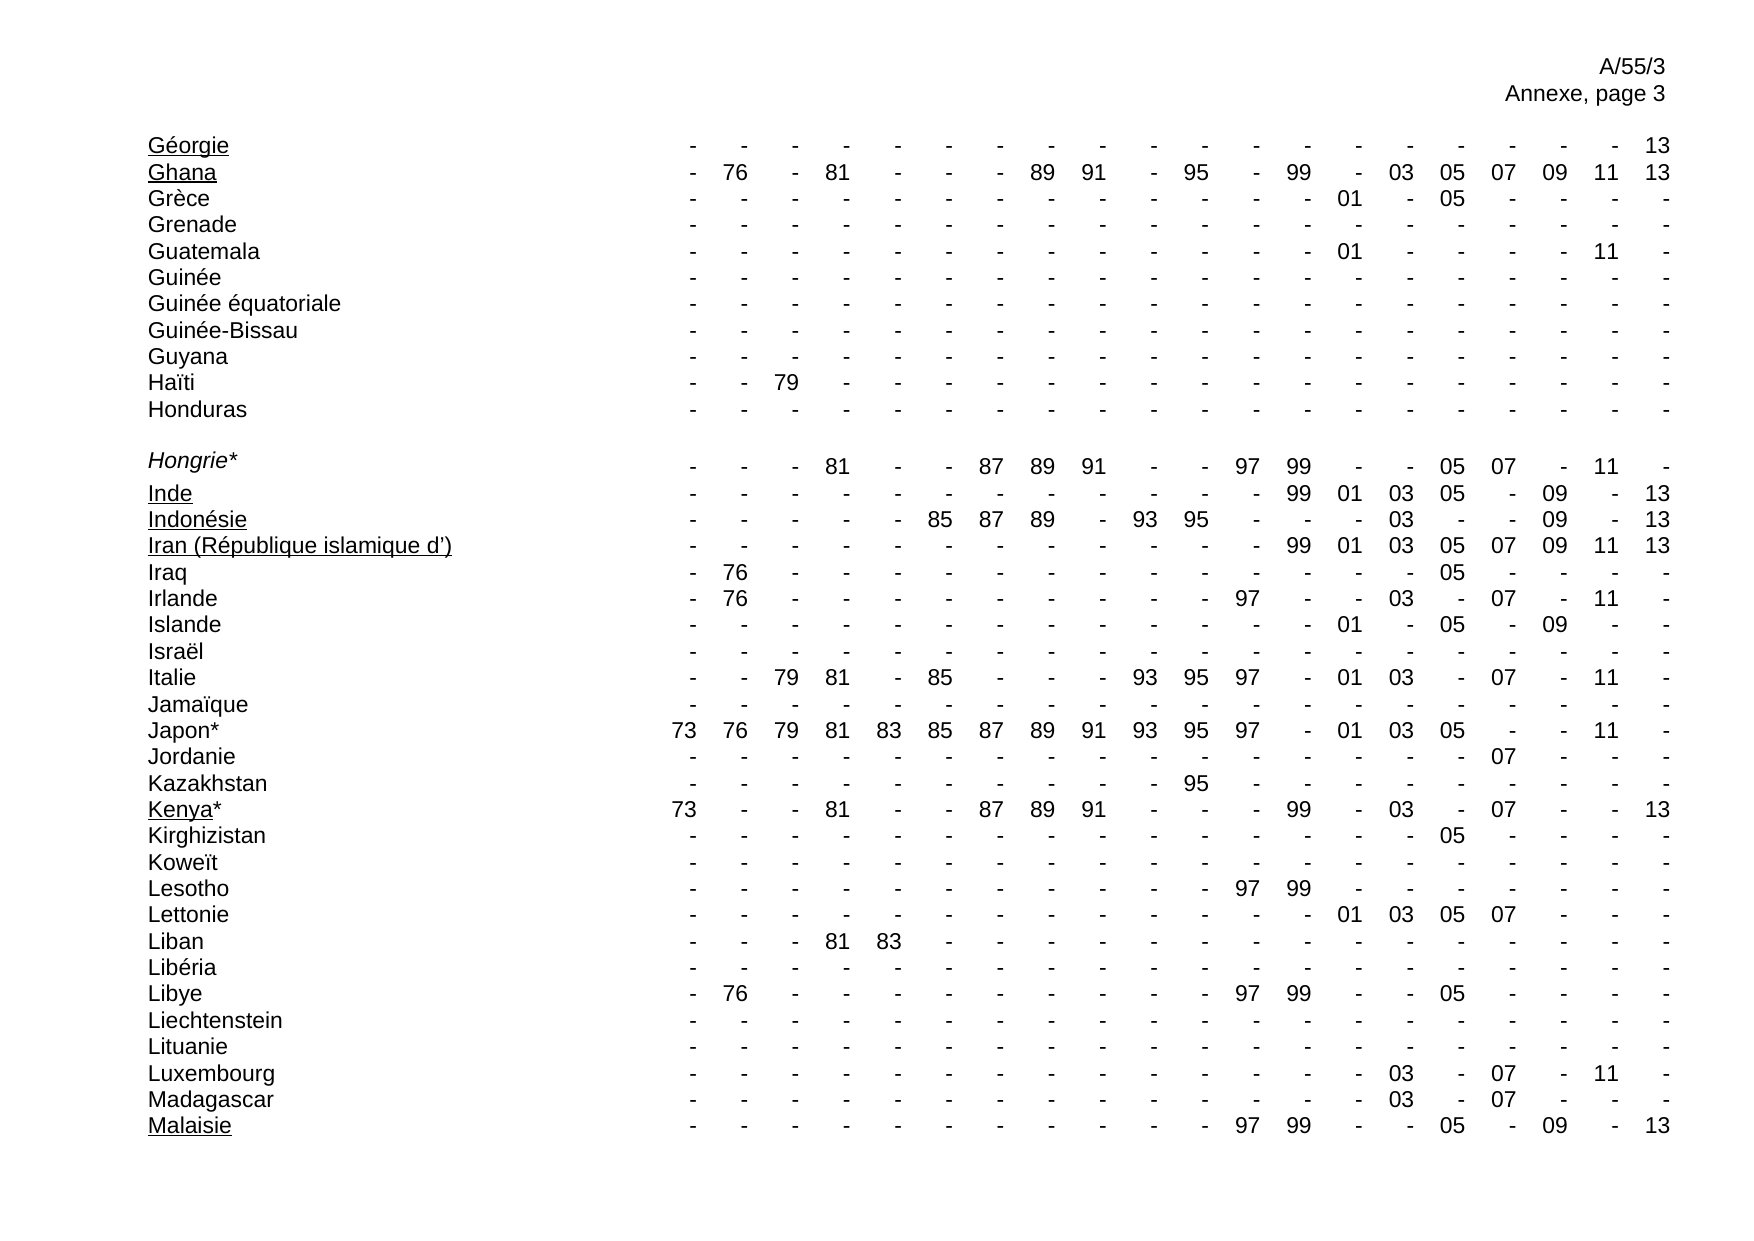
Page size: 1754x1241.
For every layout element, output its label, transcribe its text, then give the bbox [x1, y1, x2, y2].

table_cell 01 [1316, 611, 1367, 638]
table_cell - [1008, 317, 1059, 343]
table_cell - [1623, 954, 1674, 980]
table_cell - [1623, 238, 1674, 264]
table_cell - [906, 480, 957, 506]
table_cell - [1418, 796, 1469, 822]
table_cell - [855, 317, 906, 343]
table_cell 07 [1469, 743, 1521, 769]
table_cell - [1418, 585, 1469, 611]
table_cell - [1521, 343, 1572, 369]
table_cell - [650, 159, 701, 185]
table_cell - [701, 1007, 752, 1033]
table_cell - [906, 159, 957, 185]
table_cell - [1469, 691, 1521, 717]
table_cell 05 [1418, 185, 1469, 211]
table_cell - [1367, 954, 1418, 980]
table_cell 05 [1418, 533, 1469, 559]
table_cell Jamaïque [143, 691, 650, 717]
table_cell - [1265, 638, 1316, 664]
table_cell - [803, 1007, 854, 1033]
table_cell - [1265, 901, 1316, 928]
table_cell - [1418, 132, 1469, 158]
table_cell - [1060, 980, 1111, 1007]
table_cell 76 [701, 717, 752, 743]
table_cell - [1213, 849, 1264, 875]
table_cell - [701, 1033, 752, 1059]
table_cell - [1521, 264, 1572, 290]
table_cell - [1469, 396, 1521, 422]
table_cell - [1418, 1086, 1469, 1112]
table_cell - [1316, 506, 1367, 532]
table_cell - [1162, 585, 1213, 611]
table_cell - [1213, 796, 1264, 822]
table_cell - [803, 1112, 854, 1138]
table_cell Madagascar [143, 1086, 650, 1112]
table_cell - [1162, 928, 1213, 954]
table_cell - [1265, 954, 1316, 980]
table_cell - [650, 875, 701, 901]
table_cell 95 [1162, 664, 1213, 691]
table_cell 97 [1213, 664, 1264, 691]
table_cell - [906, 928, 957, 954]
table_cell 95 [1162, 159, 1213, 185]
table_cell - [1316, 691, 1367, 717]
table_cell - [1572, 506, 1623, 532]
table_cell - [1265, 849, 1316, 875]
table_cell 07 [1469, 1060, 1521, 1086]
table_cell - [906, 343, 957, 369]
table_cell - [906, 980, 957, 1007]
table_cell - [650, 901, 701, 928]
table_cell 97 [1213, 1112, 1264, 1138]
table_cell - [1316, 928, 1367, 954]
table_cell - [1008, 638, 1059, 664]
table_cell - [803, 1060, 854, 1086]
table_cell - [1008, 396, 1059, 422]
table_cell Jordanie [143, 743, 650, 769]
table_cell 07 [1469, 901, 1521, 928]
table_cell - [1418, 743, 1469, 769]
table_cell - [1316, 980, 1367, 1007]
table_cell 76 [701, 585, 752, 611]
table_cell - [1265, 559, 1316, 585]
table_cell Lituanie [143, 1033, 650, 1059]
table_cell - [906, 770, 957, 796]
table_cell 97 [1213, 875, 1264, 901]
table_cell - [1008, 770, 1059, 796]
table_cell - [1418, 1033, 1469, 1059]
table_cell - [1623, 691, 1674, 717]
table_cell - [701, 317, 752, 343]
table_cell - [855, 875, 906, 901]
table_cell - [1623, 901, 1674, 928]
table_cell - [957, 954, 1008, 980]
table_cell - [1008, 822, 1059, 849]
table_cell 05 [1418, 1112, 1469, 1138]
table_cell - [1265, 238, 1316, 264]
table_cell - [906, 849, 957, 875]
table_cell - [752, 132, 803, 158]
table_cell - [1521, 185, 1572, 211]
table_cell - [1469, 238, 1521, 264]
table_cell - [803, 396, 854, 422]
table_cell 79 [752, 369, 803, 396]
table_cell - [1008, 743, 1059, 769]
table_cell - [1162, 480, 1213, 506]
table_cell - [855, 264, 906, 290]
table_cell 11 [1572, 664, 1623, 691]
table_cell - [1572, 132, 1623, 158]
table_cell - [1469, 185, 1521, 211]
table_cell - [1572, 396, 1623, 422]
table_cell - [906, 638, 957, 664]
table_cell - [1316, 796, 1367, 822]
table_cell - [1367, 611, 1418, 638]
table_cell - [906, 422, 957, 480]
table_cell - [1111, 559, 1162, 585]
table_cell - [1060, 369, 1111, 396]
table_cell - [1008, 901, 1059, 928]
table_cell - [1572, 1033, 1623, 1059]
table_cell - [752, 980, 803, 1007]
table_cell - [1367, 369, 1418, 396]
table_cell - [1213, 132, 1264, 158]
table_cell 95 [1162, 717, 1213, 743]
table_cell - [957, 533, 1008, 559]
table_cell - [1265, 770, 1316, 796]
table_cell - [803, 559, 854, 585]
table_cell - [1008, 1060, 1059, 1086]
table_cell 03 [1367, 717, 1418, 743]
table_cell 99 [1265, 796, 1316, 822]
table_cell Koweït [143, 849, 650, 875]
table_cell Liechtenstein [143, 1007, 650, 1033]
table_cell - [1265, 290, 1316, 317]
table_cell - [1060, 1112, 1111, 1138]
table_cell - [803, 317, 854, 343]
table_cell - [1367, 185, 1418, 211]
table_cell 99 [1265, 875, 1316, 901]
table_cell - [855, 796, 906, 822]
table_cell - [701, 238, 752, 264]
table_cell - [803, 506, 854, 532]
table_cell - [1111, 211, 1162, 238]
table_cell Islande [143, 611, 650, 638]
table_cell - [1060, 1086, 1111, 1112]
table_cell - [855, 533, 906, 559]
table_cell Lesotho [143, 875, 650, 901]
table_cell - [1623, 1086, 1674, 1112]
table_cell - [1111, 343, 1162, 369]
table_cell - [1060, 238, 1111, 264]
table_cell - [1111, 1007, 1162, 1033]
table_cell - [701, 954, 752, 980]
table_cell - [1060, 185, 1111, 211]
table_cell - [1060, 1033, 1111, 1059]
table_cell 89 [1008, 506, 1059, 532]
table_cell - [803, 238, 854, 264]
table_cell 03 [1367, 664, 1418, 691]
table_cell Kazakhstan [143, 770, 650, 796]
table_cell - [906, 875, 957, 901]
table_cell - [1265, 343, 1316, 369]
table_cell - [650, 1086, 701, 1112]
table_cell - [1008, 585, 1059, 611]
table_cell - [1008, 1007, 1059, 1033]
table_cell 73 [650, 717, 701, 743]
table_cell - [752, 343, 803, 369]
table_cell - [1572, 980, 1623, 1007]
table_cell - [803, 954, 854, 980]
table_cell - [1111, 954, 1162, 980]
table_cell 95 [1162, 506, 1213, 532]
table_cell - [1111, 264, 1162, 290]
table_cell - [1316, 132, 1367, 158]
table_cell - [1213, 396, 1264, 422]
table_cell 07 [1469, 159, 1521, 185]
table_cell - [650, 559, 701, 585]
table_cell 09 [1521, 1112, 1572, 1138]
table_cell - [1521, 954, 1572, 980]
table_cell Guinée équatoriale [143, 290, 650, 317]
table_cell - [1265, 132, 1316, 158]
table_cell - [752, 796, 803, 822]
table_cell - [1213, 1086, 1264, 1112]
table_cell Honduras [143, 396, 650, 422]
table_cell - [906, 1086, 957, 1112]
table_cell 09 [1521, 533, 1572, 559]
table_cell - [906, 1112, 957, 1138]
table_cell - [906, 533, 957, 559]
table_cell - [650, 849, 701, 875]
table_cell - [957, 980, 1008, 1007]
table_cell - [1162, 396, 1213, 422]
table_cell - [1367, 822, 1418, 849]
table_cell - [957, 369, 1008, 396]
table_cell - [1521, 238, 1572, 264]
table_cell - [855, 369, 906, 396]
table_cell 11 [1572, 1060, 1623, 1086]
table_cell - [1265, 717, 1316, 743]
table_cell - [701, 1086, 752, 1112]
table_cell - [1111, 928, 1162, 954]
table_cell - [1162, 1033, 1213, 1059]
table_cell - [1162, 1060, 1213, 1086]
table_cell - [957, 211, 1008, 238]
table_cell - [1060, 480, 1111, 506]
table_cell - [1111, 822, 1162, 849]
table_cell - [1572, 480, 1623, 506]
table_cell - [1418, 343, 1469, 369]
table_cell - [1111, 1033, 1162, 1059]
table_cell - [650, 290, 701, 317]
table_cell 76 [701, 980, 752, 1007]
table_cell - [1162, 822, 1213, 849]
table_cell 85 [906, 717, 957, 743]
table_cell Inde [143, 480, 650, 506]
table_cell - [650, 211, 701, 238]
table_cell - [1572, 343, 1623, 369]
table_cell - [1265, 822, 1316, 849]
table_cell - [1367, 290, 1418, 317]
table_cell - [803, 480, 854, 506]
table_cell - [1111, 533, 1162, 559]
table_cell - [1213, 822, 1264, 849]
table_cell - [855, 159, 906, 185]
table_cell - [1213, 480, 1264, 506]
table_cell - [906, 1007, 957, 1033]
table_cell 81 [803, 422, 854, 480]
table_cell - [1008, 954, 1059, 980]
table_cell - [1418, 664, 1469, 691]
table_cell 81 [803, 796, 854, 822]
table_cell - [803, 691, 854, 717]
table_cell - [1060, 901, 1111, 928]
table_cell - [855, 480, 906, 506]
table_cell - [1521, 211, 1572, 238]
table_cell - [650, 422, 701, 480]
table_cell - [1111, 638, 1162, 664]
table_cell - [1060, 132, 1111, 158]
table_cell Libye [143, 980, 650, 1007]
table_cell - [752, 480, 803, 506]
table_cell - [1111, 132, 1162, 158]
table_cell 99 [1265, 533, 1316, 559]
table_cell - [1623, 743, 1674, 769]
table_cell - [855, 585, 906, 611]
table_cell 03 [1367, 506, 1418, 532]
table_cell 83 [855, 717, 906, 743]
table_cell - [1265, 369, 1316, 396]
table_cell - [1162, 743, 1213, 769]
table_cell - [1521, 928, 1572, 954]
table_cell - [957, 875, 1008, 901]
table_cell Japon* [143, 717, 650, 743]
table_cell - [701, 290, 752, 317]
table_cell - [1060, 559, 1111, 585]
table_cell Iran (République islamique d’) [143, 533, 650, 559]
table_cell - [906, 611, 957, 638]
table_cell - [1265, 396, 1316, 422]
table_cell - [752, 159, 803, 185]
table_cell - [906, 132, 957, 158]
table_cell 03 [1367, 159, 1418, 185]
table_cell - [1111, 159, 1162, 185]
table_cell - [1521, 822, 1572, 849]
table_cell 97 [1213, 717, 1264, 743]
table_cell - [752, 506, 803, 532]
table_cell 05 [1418, 480, 1469, 506]
table_cell - [701, 211, 752, 238]
table_cell - [1572, 1112, 1623, 1138]
table_cell - [1213, 264, 1264, 290]
table_cell - [1162, 849, 1213, 875]
table_cell - [1111, 185, 1162, 211]
table_cell - [1623, 585, 1674, 611]
table_cell - [1316, 743, 1367, 769]
table_cell 03 [1367, 1060, 1418, 1086]
table_cell - [1521, 1086, 1572, 1112]
table_cell - [701, 743, 752, 769]
table_cell - [855, 396, 906, 422]
table_cell - [1265, 211, 1316, 238]
table_cell 05 [1418, 611, 1469, 638]
table_cell - [1521, 980, 1572, 1007]
table_cell - [1623, 664, 1674, 691]
table_cell - [752, 611, 803, 638]
table_cell - [1623, 717, 1674, 743]
table_cell - [803, 185, 854, 211]
table_cell - [1060, 264, 1111, 290]
table_cell - [1572, 317, 1623, 343]
table_cell - [1265, 1060, 1316, 1086]
table_cell - [650, 1007, 701, 1033]
table_cell - [1162, 422, 1213, 480]
table_cell - [1213, 317, 1264, 343]
table_cell - [701, 396, 752, 422]
table_cell - [1008, 980, 1059, 1007]
table_cell - [1367, 849, 1418, 875]
table_cell - [1316, 264, 1367, 290]
table_cell 03 [1367, 585, 1418, 611]
table_cell - [1008, 369, 1059, 396]
table_cell - [752, 264, 803, 290]
table_cell - [957, 1086, 1008, 1112]
table_cell - [1418, 317, 1469, 343]
table_cell - [1572, 1007, 1623, 1033]
table_cell - [906, 1060, 957, 1086]
table_cell - [701, 664, 752, 691]
table_cell - [957, 638, 1008, 664]
table_cell - [803, 290, 854, 317]
table_cell - [1265, 585, 1316, 611]
table_cell - [752, 743, 803, 769]
table_cell 13 [1623, 132, 1674, 158]
table_cell 91 [1060, 422, 1111, 480]
table_cell Liban [143, 928, 650, 954]
table_cell 09 [1521, 506, 1572, 532]
table_cell - [855, 849, 906, 875]
table_cell - [1213, 954, 1264, 980]
table_cell 03 [1367, 1086, 1418, 1112]
table_cell 07 [1469, 422, 1521, 480]
table_cell - [1265, 664, 1316, 691]
table_cell - [1008, 849, 1059, 875]
table_cell - [1418, 264, 1469, 290]
table_cell - [650, 638, 701, 664]
table_cell 03 [1367, 533, 1418, 559]
table_cell - [1008, 211, 1059, 238]
table_cell - [1418, 849, 1469, 875]
table_cell - [1623, 396, 1674, 422]
table_cell - [1521, 132, 1572, 158]
table_cell - [1623, 211, 1674, 238]
table_cell - [1623, 770, 1674, 796]
table_cell - [1623, 422, 1674, 480]
table_cell - [752, 1033, 803, 1059]
table_cell - [906, 954, 957, 980]
table_cell Ghana [143, 159, 650, 185]
table_cell - [1008, 238, 1059, 264]
table_cell - [1316, 559, 1367, 585]
table_cell - [701, 1112, 752, 1138]
table_cell - [1111, 1086, 1162, 1112]
table_cell 05 [1418, 559, 1469, 585]
table_cell - [1572, 901, 1623, 928]
table_cell - [1623, 1033, 1674, 1059]
table_cell 91 [1060, 796, 1111, 822]
table_cell - [650, 743, 701, 769]
table_cell - [1162, 611, 1213, 638]
table_cell - [803, 343, 854, 369]
table_cell 01 [1316, 901, 1367, 928]
table_cell - [1008, 264, 1059, 290]
table_cell - [1008, 1033, 1059, 1059]
table_cell - [1367, 980, 1418, 1007]
table_cell - [1623, 849, 1674, 875]
table_cell - [1060, 290, 1111, 317]
table_cell - [855, 1007, 906, 1033]
table_cell 11 [1572, 585, 1623, 611]
table_cell - [650, 238, 701, 264]
table_cell - [1162, 691, 1213, 717]
table_cell - [650, 1033, 701, 1059]
table_cell - [1162, 796, 1213, 822]
table_cell - [701, 480, 752, 506]
table_cell - [1316, 1086, 1367, 1112]
table_cell - [1521, 770, 1572, 796]
table_cell - [1469, 717, 1521, 743]
table_cell Guyana [143, 343, 650, 369]
table_cell - [1162, 238, 1213, 264]
table_cell - [650, 264, 701, 290]
table_cell - [1060, 849, 1111, 875]
table_cell - [1367, 770, 1418, 796]
table_cell - [1060, 822, 1111, 849]
table_cell - [1521, 422, 1572, 480]
table_cell - [906, 822, 957, 849]
table_cell - [752, 1007, 803, 1033]
table_cell - [1316, 1060, 1367, 1086]
table_cell - [701, 849, 752, 875]
table_cell - [752, 849, 803, 875]
table_cell - [855, 638, 906, 664]
table_cell - [701, 611, 752, 638]
table_cell - [650, 954, 701, 980]
table_cell - [650, 980, 701, 1007]
table_cell - [1265, 691, 1316, 717]
table_cell - [906, 691, 957, 717]
table_cell - [1316, 343, 1367, 369]
table_cell - [1265, 1086, 1316, 1112]
table_cell - [957, 849, 1008, 875]
table_cell - [1008, 290, 1059, 317]
table_cell - [701, 506, 752, 532]
table_cell Hongrie* [143, 422, 650, 480]
table_cell - [1213, 506, 1264, 532]
table_cell - [957, 132, 1008, 158]
table_cell 07 [1469, 796, 1521, 822]
table_cell 83 [855, 928, 906, 954]
table_cell - [1316, 822, 1367, 849]
table_cell - [1111, 875, 1162, 901]
table_cell 99 [1265, 1112, 1316, 1138]
table_cell - [1572, 290, 1623, 317]
table_cell - [752, 185, 803, 211]
table_cell - [1060, 875, 1111, 901]
table_cell - [803, 533, 854, 559]
table_cell 97 [1213, 980, 1264, 1007]
table_cell 01 [1316, 533, 1367, 559]
table_cell 03 [1367, 901, 1418, 928]
table_cell - [1469, 343, 1521, 369]
table_cell - [1316, 159, 1367, 185]
table_cell - [803, 1086, 854, 1112]
table_cell - [1162, 290, 1213, 317]
table_cell - [1469, 1033, 1521, 1059]
table_cell - [957, 290, 1008, 317]
table_cell - [1213, 611, 1264, 638]
table_cell - [1111, 422, 1162, 480]
table_cell - [906, 185, 957, 211]
table_cell - [1316, 1007, 1367, 1033]
table_cell - [803, 638, 854, 664]
table_cell - [1469, 822, 1521, 849]
table_cell - [1060, 317, 1111, 343]
table_cell - [906, 369, 957, 396]
table_cell - [1623, 369, 1674, 396]
table_cell - [1060, 1007, 1111, 1033]
table_cell - [1623, 1007, 1674, 1033]
table_cell 11 [1572, 422, 1623, 480]
table_cell - [1469, 369, 1521, 396]
table_cell 89 [1008, 717, 1059, 743]
table_cell - [650, 585, 701, 611]
table_cell Iraq [143, 559, 650, 585]
table_cell - [650, 185, 701, 211]
table_cell Guinée-Bissau [143, 317, 650, 343]
table_cell - [1572, 264, 1623, 290]
table_cell - [752, 290, 803, 317]
table_cell 07 [1469, 664, 1521, 691]
table_cell 87 [957, 717, 1008, 743]
table_cell - [957, 559, 1008, 585]
table_cell - [957, 664, 1008, 691]
table_cell - [1162, 1086, 1213, 1112]
table_cell Géorgie [143, 132, 650, 158]
table_cell 73 [650, 796, 701, 822]
table_cell 89 [1008, 422, 1059, 480]
table_cell Guinée [143, 264, 650, 290]
table_cell Grenade [143, 211, 650, 238]
table_cell 81 [803, 664, 854, 691]
table_cell - [1316, 290, 1367, 317]
table_cell - [1572, 954, 1623, 980]
table_cell - [1418, 691, 1469, 717]
table_cell 93 [1111, 717, 1162, 743]
table_cell - [906, 211, 957, 238]
table_cell - [855, 691, 906, 717]
table_cell - [1469, 849, 1521, 875]
table_cell - [1469, 317, 1521, 343]
table_cell - [906, 290, 957, 317]
table_cell - [701, 264, 752, 290]
table_cell 13 [1623, 506, 1674, 532]
table_cell - [1008, 559, 1059, 585]
table_cell - [1623, 875, 1674, 901]
table_cell - [855, 954, 906, 980]
table_cell - [855, 422, 906, 480]
table_cell - [1521, 1007, 1572, 1033]
table_cell - [1060, 638, 1111, 664]
table_cell - [1213, 185, 1264, 211]
table_cell - [1162, 875, 1213, 901]
table_cell - [650, 1112, 701, 1138]
table_cell - [1111, 691, 1162, 717]
table_cell 97 [1213, 422, 1264, 480]
table_cell - [752, 901, 803, 928]
table_cell 81 [803, 159, 854, 185]
table_cell 13 [1623, 480, 1674, 506]
table_cell - [1521, 585, 1572, 611]
table_cell - [1521, 875, 1572, 901]
table_cell - [1367, 1033, 1418, 1059]
table_cell 87 [957, 506, 1008, 532]
table_cell - [752, 1060, 803, 1086]
table_cell - [701, 422, 752, 480]
table_cell - [1111, 611, 1162, 638]
table_cell 13 [1623, 159, 1674, 185]
table_cell - [1162, 533, 1213, 559]
table_cell - [1367, 343, 1418, 369]
table_cell - [906, 559, 957, 585]
table_cell - [1008, 875, 1059, 901]
table_cell - [1367, 691, 1418, 717]
table_cell - [803, 875, 854, 901]
table_cell 91 [1060, 159, 1111, 185]
table_cell - [650, 770, 701, 796]
table_cell - [650, 928, 701, 954]
table_cell - [1367, 317, 1418, 343]
table_cell - [855, 822, 906, 849]
table_cell 85 [906, 506, 957, 532]
table_cell - [650, 369, 701, 396]
table_cell - [1213, 770, 1264, 796]
table_cell - [957, 691, 1008, 717]
table_cell - [1316, 422, 1367, 480]
table_cell - [650, 664, 701, 691]
table_cell - [1418, 954, 1469, 980]
table_cell - [1469, 480, 1521, 506]
table_cell 11 [1572, 533, 1623, 559]
table_cell - [1162, 132, 1213, 158]
table_cell - [701, 1060, 752, 1086]
table_cell - [1367, 743, 1418, 769]
table_cell - [1060, 343, 1111, 369]
table_cell 01 [1316, 185, 1367, 211]
table_cell - [1008, 533, 1059, 559]
table_cell - [1008, 185, 1059, 211]
table_cell - [650, 611, 701, 638]
table_cell - [957, 901, 1008, 928]
table_cell - [752, 317, 803, 343]
table_cell - [1572, 822, 1623, 849]
table_cell - [1316, 1033, 1367, 1059]
table_cell - [1521, 796, 1572, 822]
table_cell - [957, 585, 1008, 611]
table_cell - [1265, 185, 1316, 211]
table_cell Italie [143, 664, 650, 691]
table_cell - [957, 480, 1008, 506]
table_cell - [1572, 185, 1623, 211]
table_cell - [855, 211, 906, 238]
table_cell Guatemala [143, 238, 650, 264]
table_cell - [1623, 317, 1674, 343]
table_cell - [1469, 770, 1521, 796]
table_cell - [803, 369, 854, 396]
table_cell - [855, 1086, 906, 1112]
table_cell 91 [1060, 717, 1111, 743]
table_cell - [1623, 822, 1674, 849]
table_cell - [1367, 928, 1418, 954]
table_cell - [1572, 611, 1623, 638]
table_cell - [752, 770, 803, 796]
table_cell - [1060, 743, 1111, 769]
table_cell - [1572, 638, 1623, 664]
table_cell - [1521, 849, 1572, 875]
table_cell - [855, 901, 906, 928]
table_cell - [1623, 290, 1674, 317]
table_cell - [1162, 211, 1213, 238]
table_cell - [855, 611, 906, 638]
table_cell - [1418, 396, 1469, 422]
table_cell 87 [957, 796, 1008, 822]
table_cell - [1008, 691, 1059, 717]
table_cell 05 [1418, 422, 1469, 480]
table_cell - [1623, 185, 1674, 211]
table_cell - [1316, 211, 1367, 238]
table_cell 05 [1418, 980, 1469, 1007]
table_cell - [1316, 585, 1367, 611]
table_cell - [957, 1060, 1008, 1086]
table_cell - [1521, 664, 1572, 691]
table_cell - [1418, 211, 1469, 238]
table_cell - [1008, 480, 1059, 506]
table_cell - [752, 1086, 803, 1112]
table_cell - [1162, 1112, 1213, 1138]
table_cell - [855, 506, 906, 532]
table_cell - [1367, 238, 1418, 264]
table_cell - [1572, 875, 1623, 901]
table_cell - [1521, 1060, 1572, 1086]
table_cell - [1418, 238, 1469, 264]
table_cell - [1213, 559, 1264, 585]
table_cell - [1162, 369, 1213, 396]
table_cell - [957, 1007, 1008, 1033]
table_cell - [1469, 290, 1521, 317]
table_cell - [650, 533, 701, 559]
table_cell 13 [1623, 796, 1674, 822]
table_cell - [855, 1060, 906, 1086]
table_cell - [1521, 638, 1572, 664]
table_cell - [650, 506, 701, 532]
table_cell - [1060, 954, 1111, 980]
table_cell - [957, 264, 1008, 290]
table_cell - [1316, 638, 1367, 664]
table_cell - [855, 238, 906, 264]
table_cell - [1213, 533, 1264, 559]
table_cell - [701, 691, 752, 717]
table_cell - [855, 770, 906, 796]
table_cell - [1316, 954, 1367, 980]
table_cell - [1111, 770, 1162, 796]
table_cell - [1265, 264, 1316, 290]
table_cell - [803, 585, 854, 611]
table_cell - [1623, 559, 1674, 585]
table_cell - [1265, 928, 1316, 954]
table_cell Kirghizistan [143, 822, 650, 849]
table_cell - [650, 822, 701, 849]
table_cell - [1316, 770, 1367, 796]
table_cell - [752, 559, 803, 585]
table_cell - [752, 638, 803, 664]
table_cell - [1008, 928, 1059, 954]
table_cell - [1521, 1033, 1572, 1059]
table_cell - [1316, 1112, 1367, 1138]
table_cell - [1213, 238, 1264, 264]
table_cell - [1060, 664, 1111, 691]
table_cell - [1213, 1033, 1264, 1059]
table_cell 89 [1008, 159, 1059, 185]
table_cell - [1469, 264, 1521, 290]
table_cell - [1367, 1007, 1418, 1033]
table_cell 03 [1367, 796, 1418, 822]
table_cell - [803, 770, 854, 796]
table_cell - [1521, 717, 1572, 743]
table_cell 01 [1316, 664, 1367, 691]
table_cell - [1367, 1112, 1418, 1138]
table_cell - [957, 343, 1008, 369]
table_cell - [1265, 506, 1316, 532]
table_cell - [1162, 264, 1213, 290]
table_cell 99 [1265, 159, 1316, 185]
table_cell - [1521, 901, 1572, 928]
table_cell - [1111, 743, 1162, 769]
table_cell - [957, 396, 1008, 422]
table_cell - [1623, 980, 1674, 1007]
table_cell - [906, 901, 957, 928]
table_cell - [957, 185, 1008, 211]
table_cell - [1418, 770, 1469, 796]
table_cell - [1367, 132, 1418, 158]
table_cell - [701, 822, 752, 849]
table_cell - [1367, 422, 1418, 480]
table_cell - [906, 585, 957, 611]
table_cell - [1162, 638, 1213, 664]
table_cell 76 [701, 559, 752, 585]
table_cell - [701, 638, 752, 664]
table_cell - [701, 132, 752, 158]
table_cell - [650, 691, 701, 717]
table_cell - [1418, 928, 1469, 954]
table_cell - [1469, 980, 1521, 1007]
table_cell Grèce [143, 185, 650, 211]
table_cell - [1521, 317, 1572, 343]
table_cell - [855, 664, 906, 691]
table_cell - [803, 822, 854, 849]
table_cell - [1162, 901, 1213, 928]
table_cell 13 [1623, 533, 1674, 559]
table_cell 13 [1623, 1112, 1674, 1138]
table_cell 89 [1008, 796, 1059, 822]
table_cell Lettonie [143, 901, 650, 928]
table_cell - [1213, 901, 1264, 928]
table_cell - [1572, 770, 1623, 796]
table_cell - [1008, 343, 1059, 369]
table_cell - [1060, 211, 1111, 238]
table_cell - [1572, 211, 1623, 238]
table_cell - [1111, 901, 1162, 928]
table_cell - [1572, 369, 1623, 396]
table_cell 76 [701, 159, 752, 185]
table_cell - [1623, 638, 1674, 664]
table_cell - [957, 317, 1008, 343]
table_cell - [752, 928, 803, 954]
table_cell - [650, 480, 701, 506]
table_cell - [1162, 1007, 1213, 1033]
table_cell - [752, 211, 803, 238]
table_cell - [1213, 343, 1264, 369]
table_cell - [1521, 691, 1572, 717]
table_cell 03 [1367, 480, 1418, 506]
table_cell - [1265, 611, 1316, 638]
table_cell 09 [1521, 480, 1572, 506]
table_cell - [855, 980, 906, 1007]
table_cell - [752, 533, 803, 559]
table_cell - [701, 533, 752, 559]
table_cell - [752, 822, 803, 849]
table_cell - [650, 317, 701, 343]
table_cell - [1060, 928, 1111, 954]
table_cell - [957, 611, 1008, 638]
table_cell 93 [1111, 664, 1162, 691]
table_cell - [1316, 369, 1367, 396]
table_cell 85 [906, 664, 957, 691]
table_cell - [1623, 264, 1674, 290]
table_cell - [803, 980, 854, 1007]
table_cell - [1213, 369, 1264, 396]
table_cell - [1008, 611, 1059, 638]
table_cell - [957, 822, 1008, 849]
table_cell - [803, 1033, 854, 1059]
table_cell - [1623, 343, 1674, 369]
table_cell - [1060, 506, 1111, 532]
table_cell - [1008, 664, 1059, 691]
table_cell - [1213, 159, 1264, 185]
table_cell - [957, 159, 1008, 185]
table_cell 11 [1572, 238, 1623, 264]
table_cell - [1623, 928, 1674, 954]
table_cell - [1572, 691, 1623, 717]
table_cell 09 [1521, 611, 1572, 638]
table_cell - [957, 770, 1008, 796]
table_cell 81 [803, 928, 854, 954]
table_cell 11 [1572, 717, 1623, 743]
table_cell - [1060, 396, 1111, 422]
table_cell - [1367, 264, 1418, 290]
table_cell - [1469, 638, 1521, 664]
table_cell - [1572, 559, 1623, 585]
table_cell - [1367, 559, 1418, 585]
table_cell - [1111, 1060, 1162, 1086]
table_cell - [701, 901, 752, 928]
table_cell - [1418, 875, 1469, 901]
table_cell - [701, 875, 752, 901]
table_cell - [752, 585, 803, 611]
table_cell 97 [1213, 585, 1264, 611]
table_cell 81 [803, 717, 854, 743]
table_cell - [855, 343, 906, 369]
table_cell - [1623, 1060, 1674, 1086]
table_cell 99 [1265, 422, 1316, 480]
table_cell - [701, 185, 752, 211]
table_cell - [906, 238, 957, 264]
table_cell - [1162, 343, 1213, 369]
table_cell - [1469, 1112, 1521, 1138]
table_cell - [752, 691, 803, 717]
table_cell - [1060, 533, 1111, 559]
table_cell - [1213, 1060, 1264, 1086]
table_cell - [650, 1060, 701, 1086]
table_cell - [1060, 770, 1111, 796]
table_cell - [701, 343, 752, 369]
table_cell 79 [752, 664, 803, 691]
table_cell - [701, 928, 752, 954]
table_cell - [1469, 211, 1521, 238]
table_cell - [1162, 185, 1213, 211]
table_cell - [957, 1033, 1008, 1059]
table_cell - [1008, 1086, 1059, 1112]
table_cell - [1008, 1112, 1059, 1138]
table_cell - [1111, 238, 1162, 264]
table_cell - [1367, 875, 1418, 901]
table_cell 95 [1162, 770, 1213, 796]
table_cell - [1418, 1007, 1469, 1033]
table_cell - [1572, 928, 1623, 954]
table_cell - [1521, 396, 1572, 422]
table_cell - [855, 185, 906, 211]
table_cell - [1469, 954, 1521, 980]
table_cell - [650, 132, 701, 158]
table_cell - [1418, 506, 1469, 532]
table_cell - [1418, 369, 1469, 396]
table_cell - [1469, 611, 1521, 638]
table_cell - [1469, 132, 1521, 158]
table_cell - [1623, 611, 1674, 638]
table_cell - [752, 396, 803, 422]
table_cell - [1213, 290, 1264, 317]
table_cell - [906, 317, 957, 343]
table_cell - [1162, 954, 1213, 980]
table_cell - [855, 132, 906, 158]
table_cell - [1060, 691, 1111, 717]
table_cell - [906, 796, 957, 822]
table_cell - [1572, 849, 1623, 875]
table_cell - [1111, 980, 1162, 1007]
table_cell - [1316, 875, 1367, 901]
table_cell - [1111, 480, 1162, 506]
table_cell - [1521, 290, 1572, 317]
table_cell - [1213, 211, 1264, 238]
table_cell - [803, 743, 854, 769]
table_cell - [855, 1033, 906, 1059]
table_cell - [906, 743, 957, 769]
table_cell 05 [1418, 901, 1469, 928]
table_cell - [1572, 743, 1623, 769]
table_cell - [803, 264, 854, 290]
table_cell - [1162, 559, 1213, 585]
table_cell - [1213, 691, 1264, 717]
table_cell - [752, 875, 803, 901]
table_cell - [1367, 638, 1418, 664]
table_cell - [752, 954, 803, 980]
table_cell - [752, 1112, 803, 1138]
table_cell Irlande [143, 585, 650, 611]
table_cell - [1265, 1033, 1316, 1059]
table_cell - [1111, 1112, 1162, 1138]
table_cell - [1469, 875, 1521, 901]
table_cell - [1008, 132, 1059, 158]
table_cell 99 [1265, 480, 1316, 506]
table_cell - [1469, 559, 1521, 585]
table_cell Luxembourg [143, 1060, 650, 1086]
table_cell - [1213, 1007, 1264, 1033]
table_cell - [803, 611, 854, 638]
table_cell - [1521, 743, 1572, 769]
table_cell - [1469, 506, 1521, 532]
table_cell - [1162, 980, 1213, 1007]
table_cell - [803, 211, 854, 238]
table_cell 07 [1469, 1086, 1521, 1112]
table_cell - [1418, 290, 1469, 317]
table_cell - [1111, 796, 1162, 822]
table_cell 05 [1418, 159, 1469, 185]
table_cell - [1111, 396, 1162, 422]
table_cell Israël [143, 638, 650, 664]
table_cell - [1111, 585, 1162, 611]
table_cell - [1111, 290, 1162, 317]
table_cell 99 [1265, 980, 1316, 1007]
table_cell 11 [1572, 159, 1623, 185]
table_cell 09 [1521, 159, 1572, 185]
table_cell Kenya* [143, 796, 650, 822]
table_cell 87 [957, 422, 1008, 480]
table_cell - [1265, 1007, 1316, 1033]
table_cell - [1265, 743, 1316, 769]
table_cell Libéria [143, 954, 650, 980]
table_cell - [1060, 1060, 1111, 1086]
table_cell - [957, 928, 1008, 954]
table_cell - [1367, 211, 1418, 238]
table_cell - [1418, 638, 1469, 664]
table_cell - [701, 770, 752, 796]
table_cell - [1316, 396, 1367, 422]
table_cell - [957, 238, 1008, 264]
table_cell 93 [1111, 506, 1162, 532]
table_cell - [906, 1033, 957, 1059]
table_cell - [906, 396, 957, 422]
table_cell 01 [1316, 238, 1367, 264]
table_cell - [1265, 317, 1316, 343]
table_cell 07 [1469, 533, 1521, 559]
table_cell - [1213, 638, 1264, 664]
table_cell - [701, 796, 752, 822]
table_cell 79 [752, 717, 803, 743]
table_cell - [855, 1112, 906, 1138]
table_cell Indonésie [143, 506, 650, 532]
table_cell - [1521, 559, 1572, 585]
table_cell - [1060, 585, 1111, 611]
table_cell Haïti [143, 369, 650, 396]
table_cell 01 [1316, 717, 1367, 743]
table_cell - [1213, 743, 1264, 769]
table_cell - [957, 743, 1008, 769]
table_cell - [701, 369, 752, 396]
table_cell - [1367, 396, 1418, 422]
table_cell - [752, 238, 803, 264]
table_cell - [803, 901, 854, 928]
table_cell - [1111, 369, 1162, 396]
table_cell 07 [1469, 585, 1521, 611]
table_cell - [1060, 611, 1111, 638]
table_cell - [803, 849, 854, 875]
table_cell - [1521, 369, 1572, 396]
table_cell - [1213, 928, 1264, 954]
table_cell 05 [1418, 717, 1469, 743]
table_cell - [1469, 928, 1521, 954]
table_cell - [855, 743, 906, 769]
table_cell - [803, 132, 854, 158]
table_cell 01 [1316, 480, 1367, 506]
table_cell - [906, 264, 957, 290]
table_cell - [1572, 796, 1623, 822]
table_cell Malaisie [143, 1112, 650, 1138]
table_cell - [650, 343, 701, 369]
table_cell - [855, 559, 906, 585]
table_cell - [1572, 1086, 1623, 1112]
table_cell - [1111, 317, 1162, 343]
table_cell - [752, 422, 803, 480]
table_cell - [1162, 317, 1213, 343]
table_cell - [855, 290, 906, 317]
table_cell - [1316, 317, 1367, 343]
table_cell - [1418, 1060, 1469, 1086]
table_cell 05 [1418, 822, 1469, 849]
table_cell - [957, 1112, 1008, 1138]
table_cell - [650, 396, 701, 422]
table_cell - [1469, 1007, 1521, 1033]
table_cell - [1111, 849, 1162, 875]
table_cell - [1316, 849, 1367, 875]
